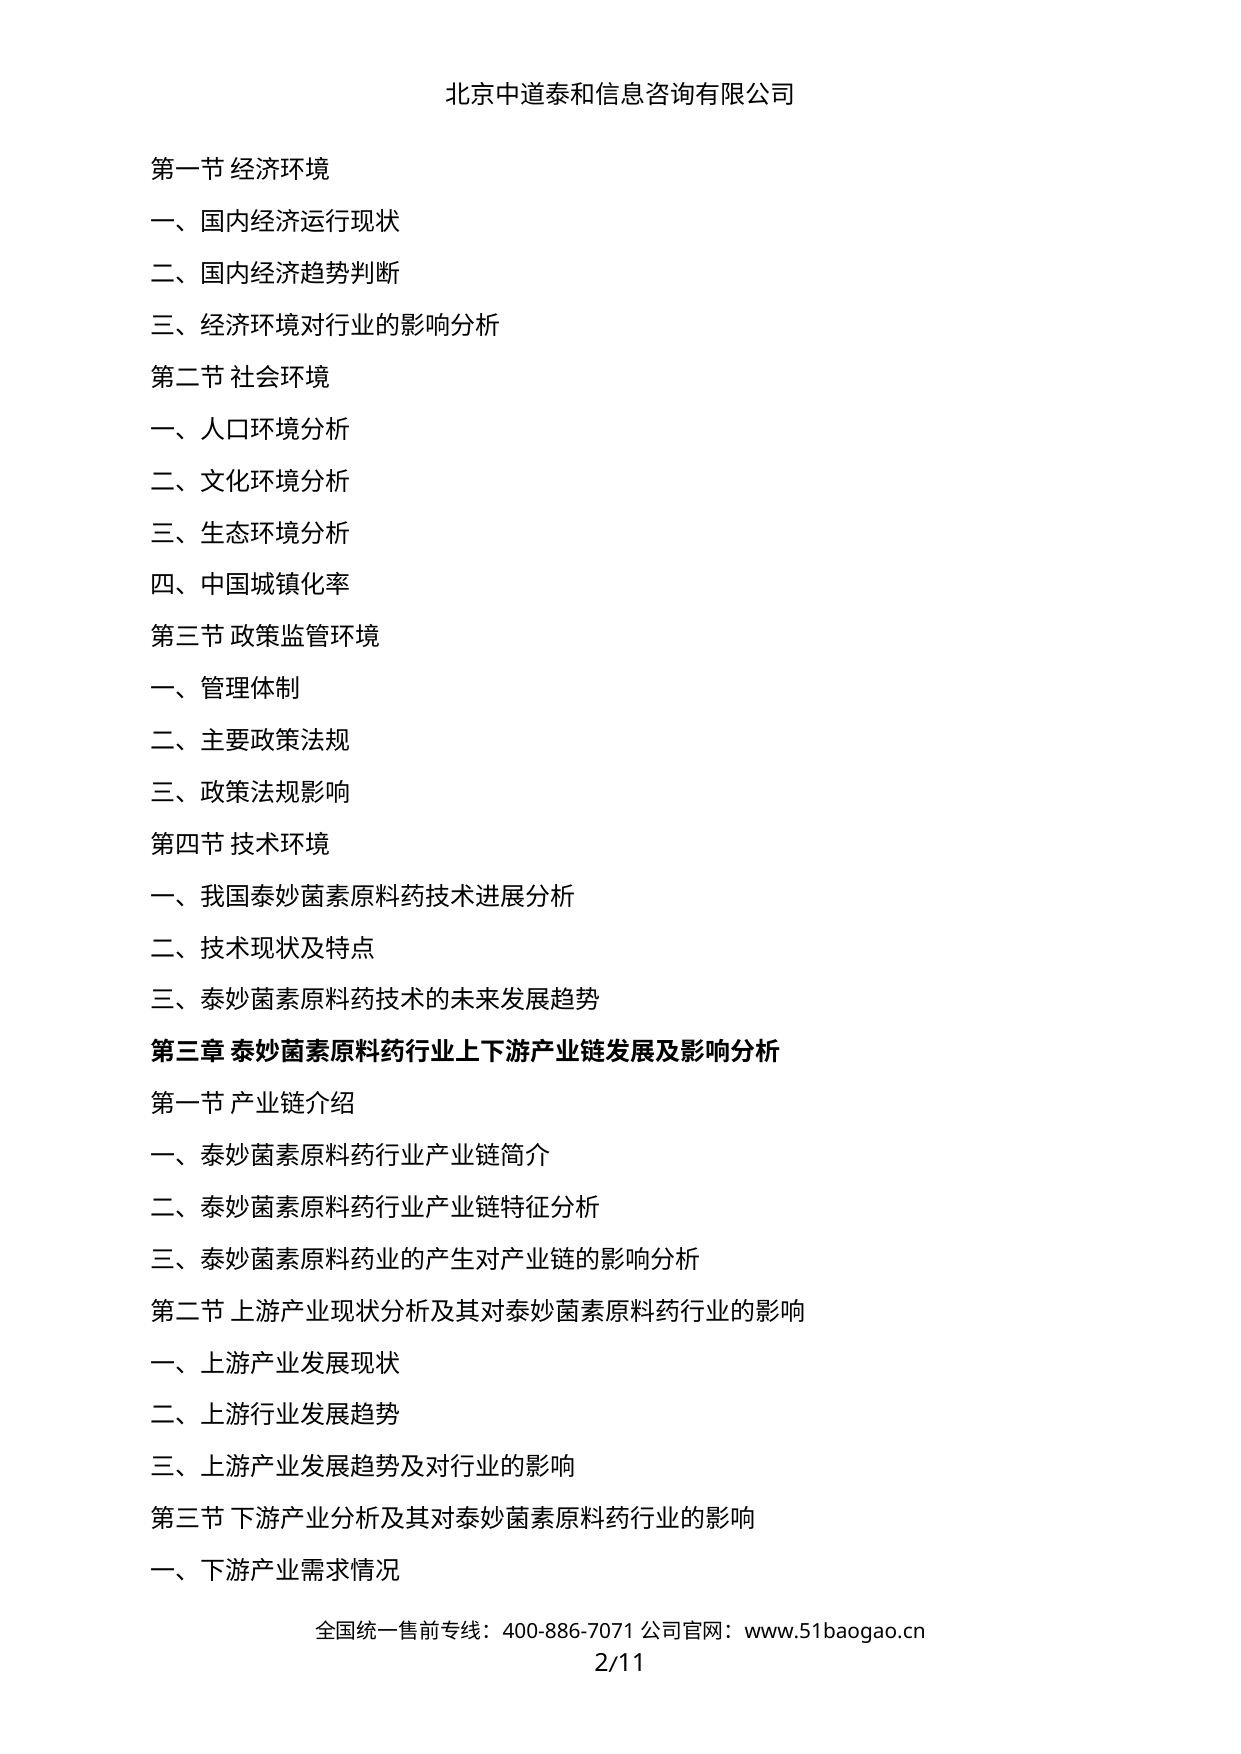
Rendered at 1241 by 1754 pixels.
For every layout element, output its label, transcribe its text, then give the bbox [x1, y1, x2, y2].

text 第三节 政策监管环境 [150, 617, 1090, 653]
text 二、国内经济趋势判断 [150, 254, 1090, 290]
text 三、政策法规影响 [150, 772, 1090, 809]
text 二、技术现状及特点 [150, 928, 1090, 964]
text 三、上游产业发展趋势及对行业的影响 [150, 1447, 1090, 1483]
text 三、生态环境分析 [150, 513, 1090, 549]
text 一、泰妙菌素原料药行业产业链简介 [150, 1136, 1090, 1172]
text 三、泰妙菌素原料药业的产生对产业链的影响分析 [150, 1239, 1090, 1276]
text 第二节 社会环境 [150, 357, 1090, 394]
text 第二节 上游产业现状分析及其对泰妙菌素原料药行业的影响 [150, 1291, 1090, 1327]
text 第三节 下游产业分析及其对泰妙菌素原料药行业的影响 [150, 1499, 1090, 1535]
text 二、主要政策法规 [150, 721, 1090, 757]
text 第一节 产业链介绍 [150, 1084, 1090, 1120]
text 第一节 经济环境 [150, 150, 1090, 186]
text 一、管理体制 [150, 669, 1090, 705]
text 一、下游产业需求情况 [150, 1551, 1090, 1587]
text 三、泰妙菌素原料药技术的未来发展趋势 [150, 980, 1090, 1016]
text 一、人口环境分析 [150, 409, 1090, 446]
text 四、中国城镇化率 [150, 565, 1090, 601]
text 三、经济环境对行业的影响分析 [150, 306, 1090, 342]
text 一、我国泰妙菌素原料药技术进展分析 [150, 876, 1090, 912]
text 一、国内经济运行现状 [150, 202, 1090, 238]
text 二、上游行业发展趋势 [150, 1395, 1090, 1431]
text 第三章 泰妙菌素原料药行业上下游产业链发展及影响分析 [150, 1032, 1090, 1068]
text 二、文化环境分析 [150, 461, 1090, 497]
text 一、上游产业发展现状 [150, 1343, 1090, 1379]
text 第四节 技术环境 [150, 824, 1090, 861]
text 二、泰妙菌素原料药行业产业链特征分析 [150, 1187, 1090, 1224]
